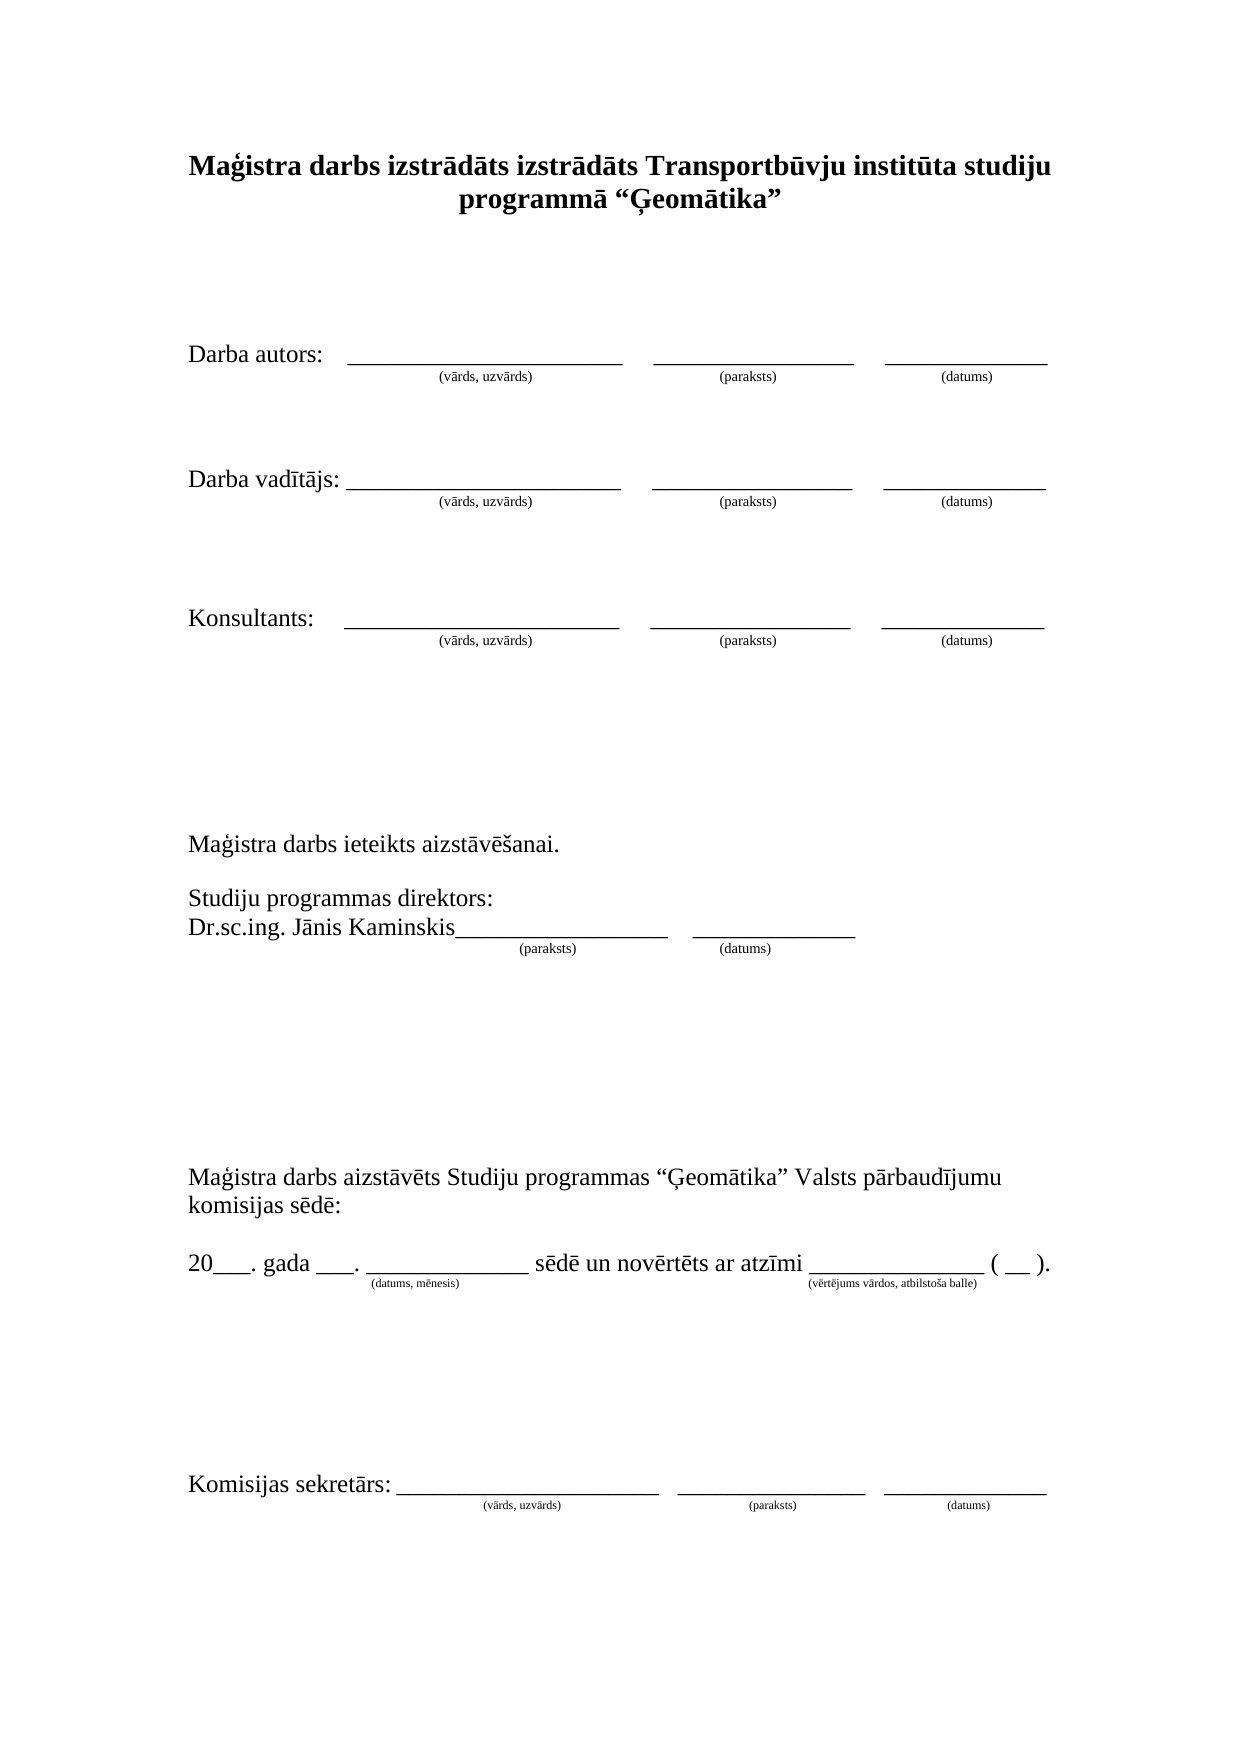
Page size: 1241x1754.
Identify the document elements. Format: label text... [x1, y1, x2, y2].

text Maģistra darbs ieteikts aizstāvēšanai. [188, 829, 1052, 858]
text Maģistra darbs izstrādāts izstrādāts Transportbūvju institūta studiju programmā “Ģeomātika” [188, 148, 1052, 215]
text Maģistra darbs aizstāvēts Studiju programmas “Ģeomātika” Valsts pārbaudījumu komisijas sēdē: [188, 1162, 1052, 1219]
text Komisijas sekretārs: _____________________ _______________ _____________ [188, 1469, 1052, 1498]
text (datums, mēnesis) (vērtējums vārdos, atbilstoša balle) [188, 1277, 1052, 1301]
text Studiju programmas direktors: [188, 883, 1052, 912]
text Dr.sc.ing. Jānis Kaminskis_________________ _____________ [188, 912, 1052, 940]
text Konsultants: ______________________ ________________ _____________ [188, 603, 1052, 632]
text 20___. gada ___. _____________ sēdē un novērtēts ar atzīmi ______________ ( __ ). [188, 1248, 1052, 1277]
text Darba autors: ______________________ ________________ _____________ [188, 339, 1052, 368]
text (vārds, uzvārds) (paraksts) (datums) [188, 632, 1052, 661]
text (vārds, uzvārds) (paraksts) (datums) [188, 368, 1052, 397]
text Darba vadītājs: ______________________ ________________ _____________ [188, 464, 1052, 493]
text (vārds, uzvārds) (paraksts) (datums) [188, 1498, 1052, 1522]
text (paraksts) (datums) [188, 940, 1052, 969]
text (vārds, uzvārds) (paraksts) (datums) [188, 493, 1052, 521]
